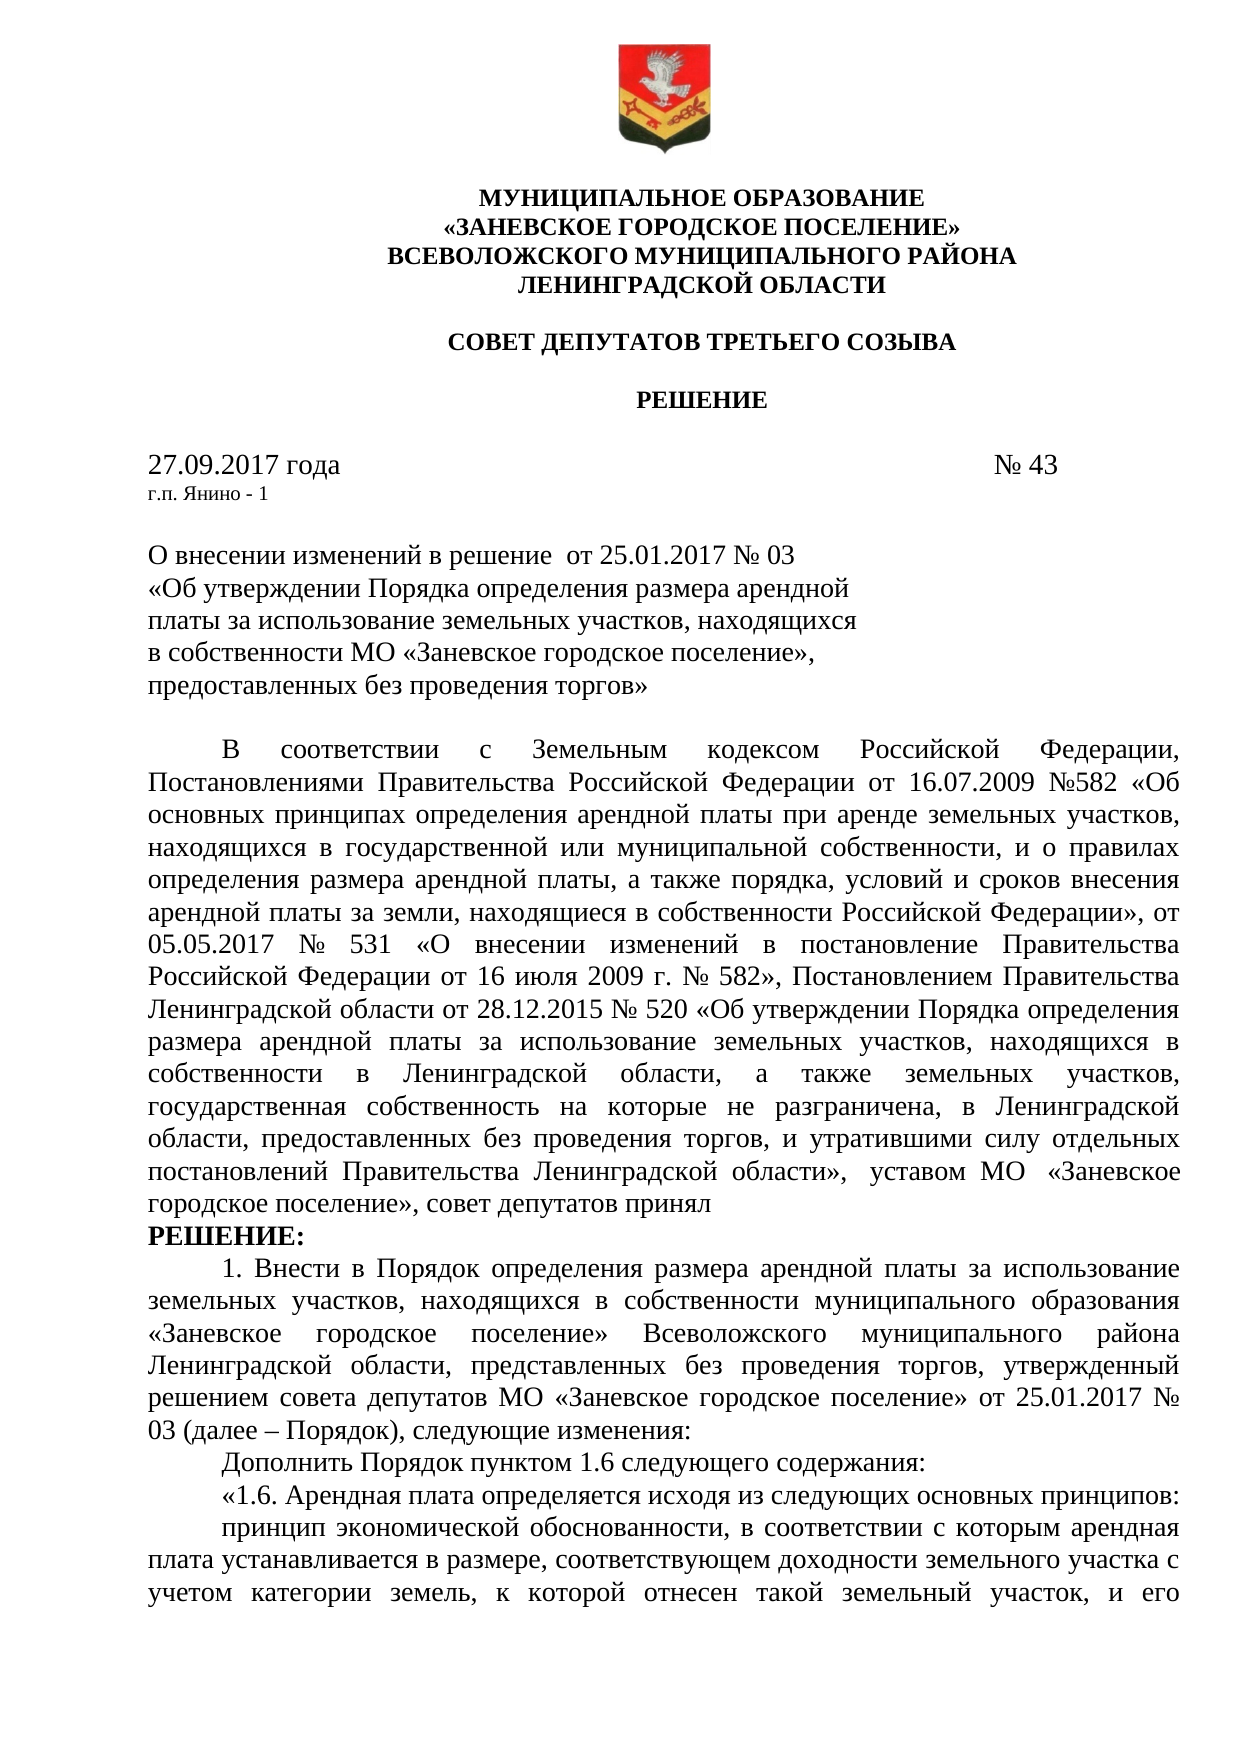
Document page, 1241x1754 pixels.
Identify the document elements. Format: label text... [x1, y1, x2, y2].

text Дополнить Порядок пунктом 1.6 следующего содержания: [148, 1445, 1181, 1478]
text 27.09.2017 года № 43 [148, 447, 1211, 481]
text ЛЕНИНГРАДСКОЙ ОБЛАСТИ [148, 270, 1181, 298]
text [148, 1510, 1181, 1607]
text ВСЕВОЛОЖСКОГО МУНИЦИПАЛЬНОГО РАЙОНА [148, 241, 1181, 270]
text в собственности МО «Заневское городское поселение», [148, 635, 1181, 668]
picture [618, 44, 711, 155]
text 1. Внести в Порядок определения размера арендной платы за использование земельных участков, находящихся в собственности муниципального образования «Заневское городское поселение» Всеволожского муниципального района Ленинградской области, представленных без проведения торгов, утвержденный решением совета депутатов МО «Заневское городское поселение» от 25.01.2017 № 03 (далее – Порядок), следующие изменения: [148, 1251, 1181, 1445]
text В соответствии с Земельным кодексом Российской Федерации, Постановлениями Правительства Российской Федерации от 16.07.2009 №582 «Об основных принципах определения арендной платы при аренде земельных участков, находящихся в государственной или муниципальной собственности, и о правилах определения размера арендной платы, а также порядка, условий и сроков внесения арендной платы за земли, находящиеся в собственности Российской Федерации», от 05.05.2017 № 531 «О внесении изменений в постановление Правительства Российской Федерации от 16 июля 2009 г. № 582», Постановлением Правительства Ленинградской области от 28.12.2015 № 520 «Об утверждении Порядка определения размера арендной платы за использование земельных участков, находящихся в собственности в Ленинградской области, а также земельных участков, государственная собственность на которые не разграничена, в Ленинградской области, предоставленных без проведения торгов, и утратившими силу отдельных постановлений Правительства Ленинградской области», уставом МО «Заневское городское поселение», совет депутатов принял [148, 733, 1181, 1218]
text «ЗАНЕВСКОЕ ГОРОДСКОЕ ПОСЕЛЕНИЕ» [148, 212, 1181, 241]
text О внесении изменений в решение от 25.01.2017 № 03 [148, 538, 1181, 571]
text РЕШЕНИЕ [148, 385, 1181, 413]
text г.п. Янино - 1 [148, 481, 1181, 505]
text РЕШЕНИЕ: [148, 1218, 1181, 1251]
text «1.6. Арендная плата определяется исходя из следующих основных принципов: [148, 1478, 1181, 1510]
text «Об утверждении Порядка определения размера арендной [148, 571, 1181, 603]
text платы за использование земельных участков, находящихся [148, 603, 1181, 635]
text СОВЕТ ДЕПУТАТОВ ТРЕТЬЕГО СОЗЫВА [148, 327, 1181, 356]
text предоставленных без проведения торгов» [148, 668, 1181, 700]
text МУНИЦИПАЛЬНОЕ ОБРАЗОВАНИЕ [148, 183, 1181, 212]
